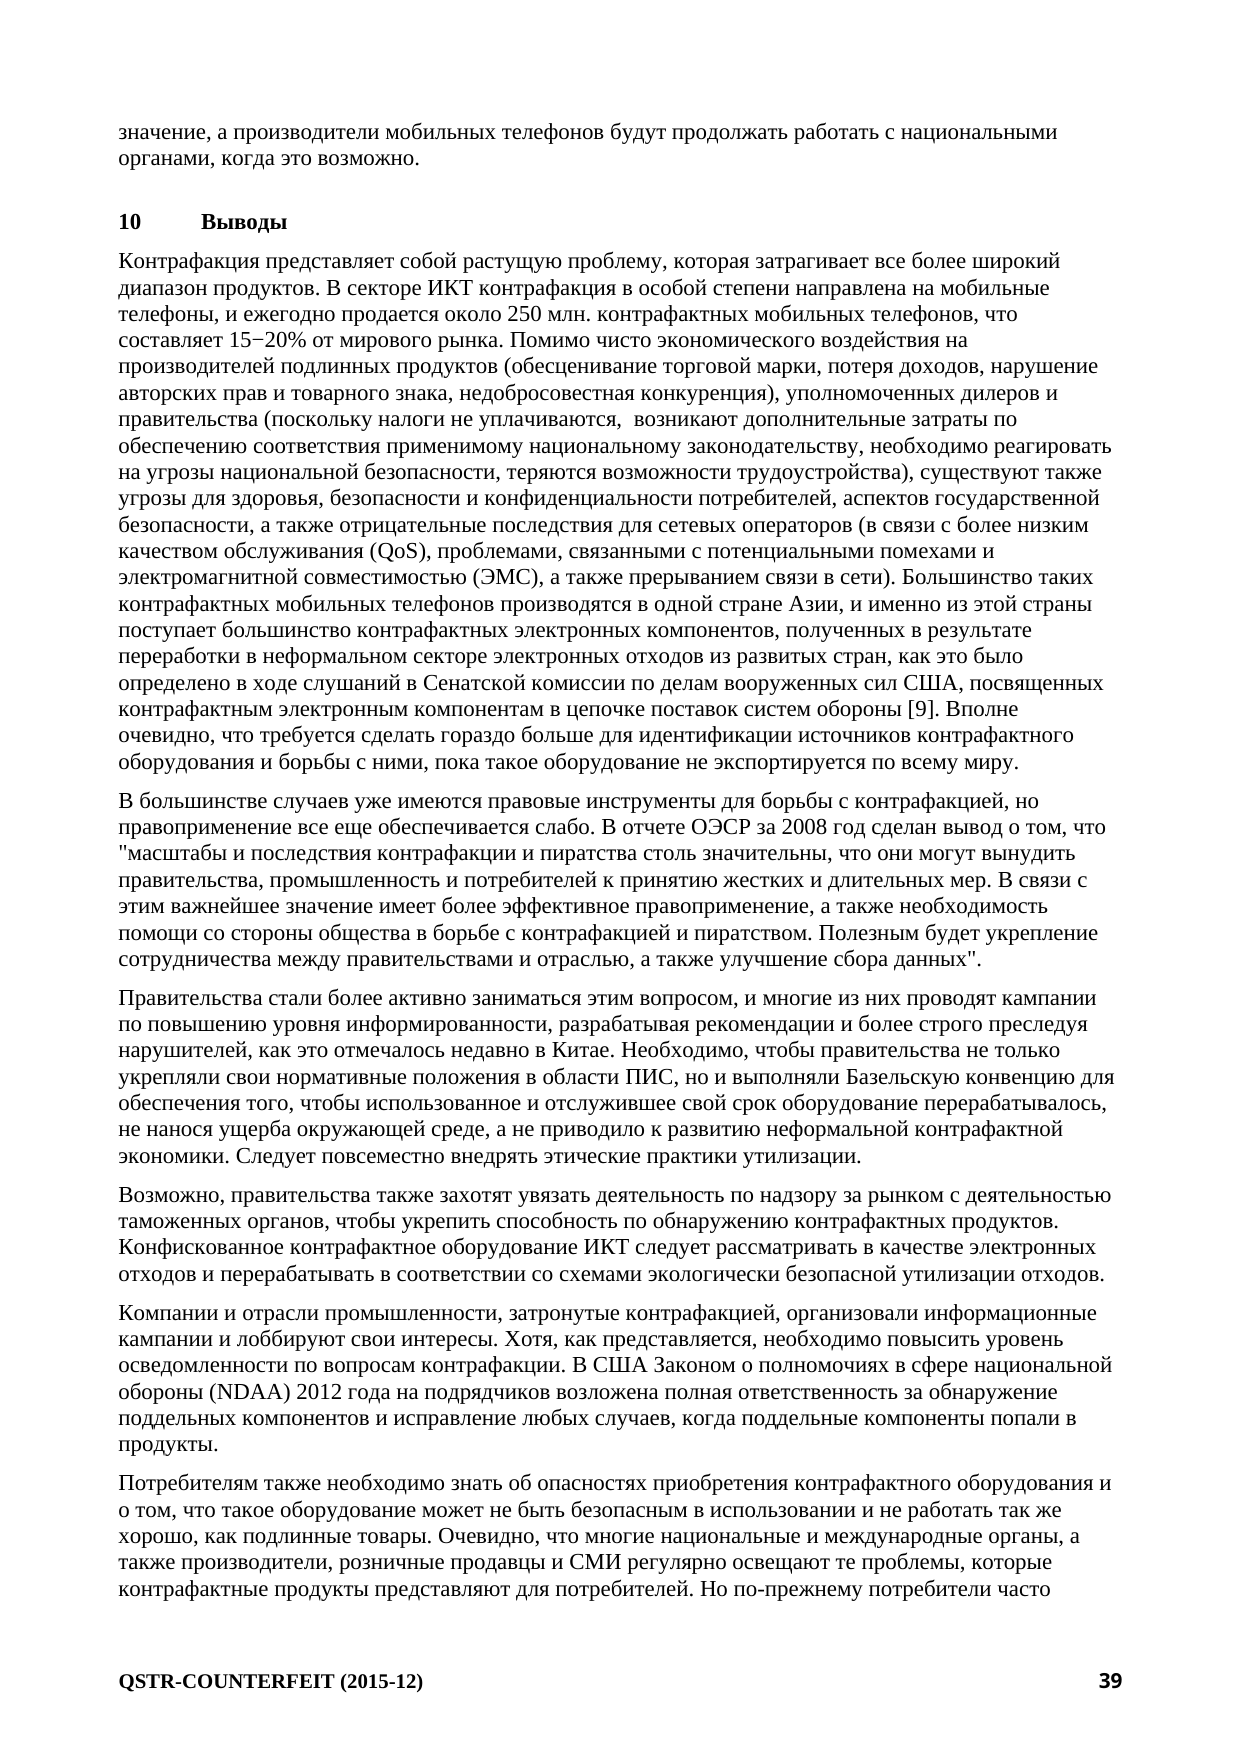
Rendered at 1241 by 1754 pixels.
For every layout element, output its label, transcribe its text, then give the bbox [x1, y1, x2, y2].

text Правительства стали более активно заниматься этим вопросом, и многие из них проводят кампании по повышению уровня информированности, разрабатывая рекомендации и более строго преследуя нарушителей, как это отмечалось недавно в Китае. Необходимо, чтобы правительства не только укрепляли свои нормативные положения в области ПИС, но и выполняли Базельскую конвенцию для обеспечения того, чтобы использованное и отслужившее свой срок оборудование перерабатывалось, не нанося ущерба окружающей среде, а не приводило к развитию неформальной контрафактной экономики. Следует повсеместно внедрять этические практики утилизации. [118, 984, 1122, 1168]
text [118, 1469, 1122, 1601]
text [118, 118, 1122, 171]
text Компании и отрасли промышленности, затронутые контрафакцией, организовали информационные кампании и лоббируют свои интересы. Хотя, как представляется, необходимо повысить уровень осведомленности по вопросам контрафакции. В США Законом о полномочиях в сфере национальной обороны (NDAA) 2012 года на подрядчиков возложена полная ответственность за обнаружение поддельных компонентов и исправление любых случаев, когда поддельные компоненты попали в продукты. [118, 1299, 1122, 1457]
subtitle 10 Выводы [118, 208, 1122, 235]
text Возможно, правительства также захотят увязать деятельность по надзору за рынком с деятельностью таможенных органов, чтобы укрепить способность по обнаружению контрафактных продуктов. Конфискованное контрафактное оборудование ИКТ следует рассматривать в качестве электронных отходов и перерабатывать в соответствии со схемами экологически безопасной утилизации отходов. [118, 1181, 1122, 1286]
text Контрафакция представляет собой растущую проблему, которая затрагивает все более широкий диапазон продуктов. В секторе ИКТ контрафакция в особой степени направлена на мобильные телефоны, и ежегодно продается около 250 млн. контрафактных мобильных телефонов, что составляет 15−20% от мирового рынка. Помимо чисто экономического воздействия на производителей подлинных продуктов (обесценивание торговой марки, потеря доходов, нарушение авторских прав и товарного знака, недобросовестная конкуренция), уполномоченных дилеров и правительства (поскольку налоги не уплачиваются, возникают дополнительные затраты по обеспечению соответствия применимому национальному законодательству, необходимо реагировать на угрозы национальной безопасности, теряются возможности трудоустройства), существуют также угрозы для здоровья, безопасности и конфиденциальности потребителей, аспектов государственной безопасности, а также отрицательные последствия для сетевых операторов (в связи с более низким качеством обслуживания (QoS), проблемами, связанными с потенциальными помехами и электромагнитной совместимостью (ЭМС), а также прерыванием связи в сети). Большинство таких контрафактных мобильных телефонов производятся в одной стране Азии, и именно из этой страны поступает большинство контрафактных электронных компонентов, полученных в результате переработки в неформальном секторе электронных отходов из развитых стран, как это было определено в ходе слушаний в Сенатской комиссии по делам вооруженных сил США, посвященных контрафактным электронным компонентам в цепочке поставок систем обороны [9]. Вполне очевидно, что требуется сделать гораздо больше для идентификации источников контрафактного оборудования и борьбы с ними, пока такое оборудование не экспортируется по всему миру. [118, 247, 1122, 774]
text В большинстве случаев уже имеются правовые инструменты для борьбы с контрафакцией, но правоприменение все еще обеспечивается слабо. В отчете ОЭСР за 2008 год сделан вывод о том, что "масштабы и последствия контрафакции и пиратства столь значительны, что они могут вынудить правительства, промышленность и потребителей к принятию жестких и длительных мер. В связи с этим важнейшее значение имеет более эффективное правоприменение, а также необходимость помощи со стороны общества в борьбе с контрафакцией и пиратством. Полезным будет укрепление сотрудничества между правительствами и отраслью, а также улучшение сбора данных". [118, 787, 1122, 971]
